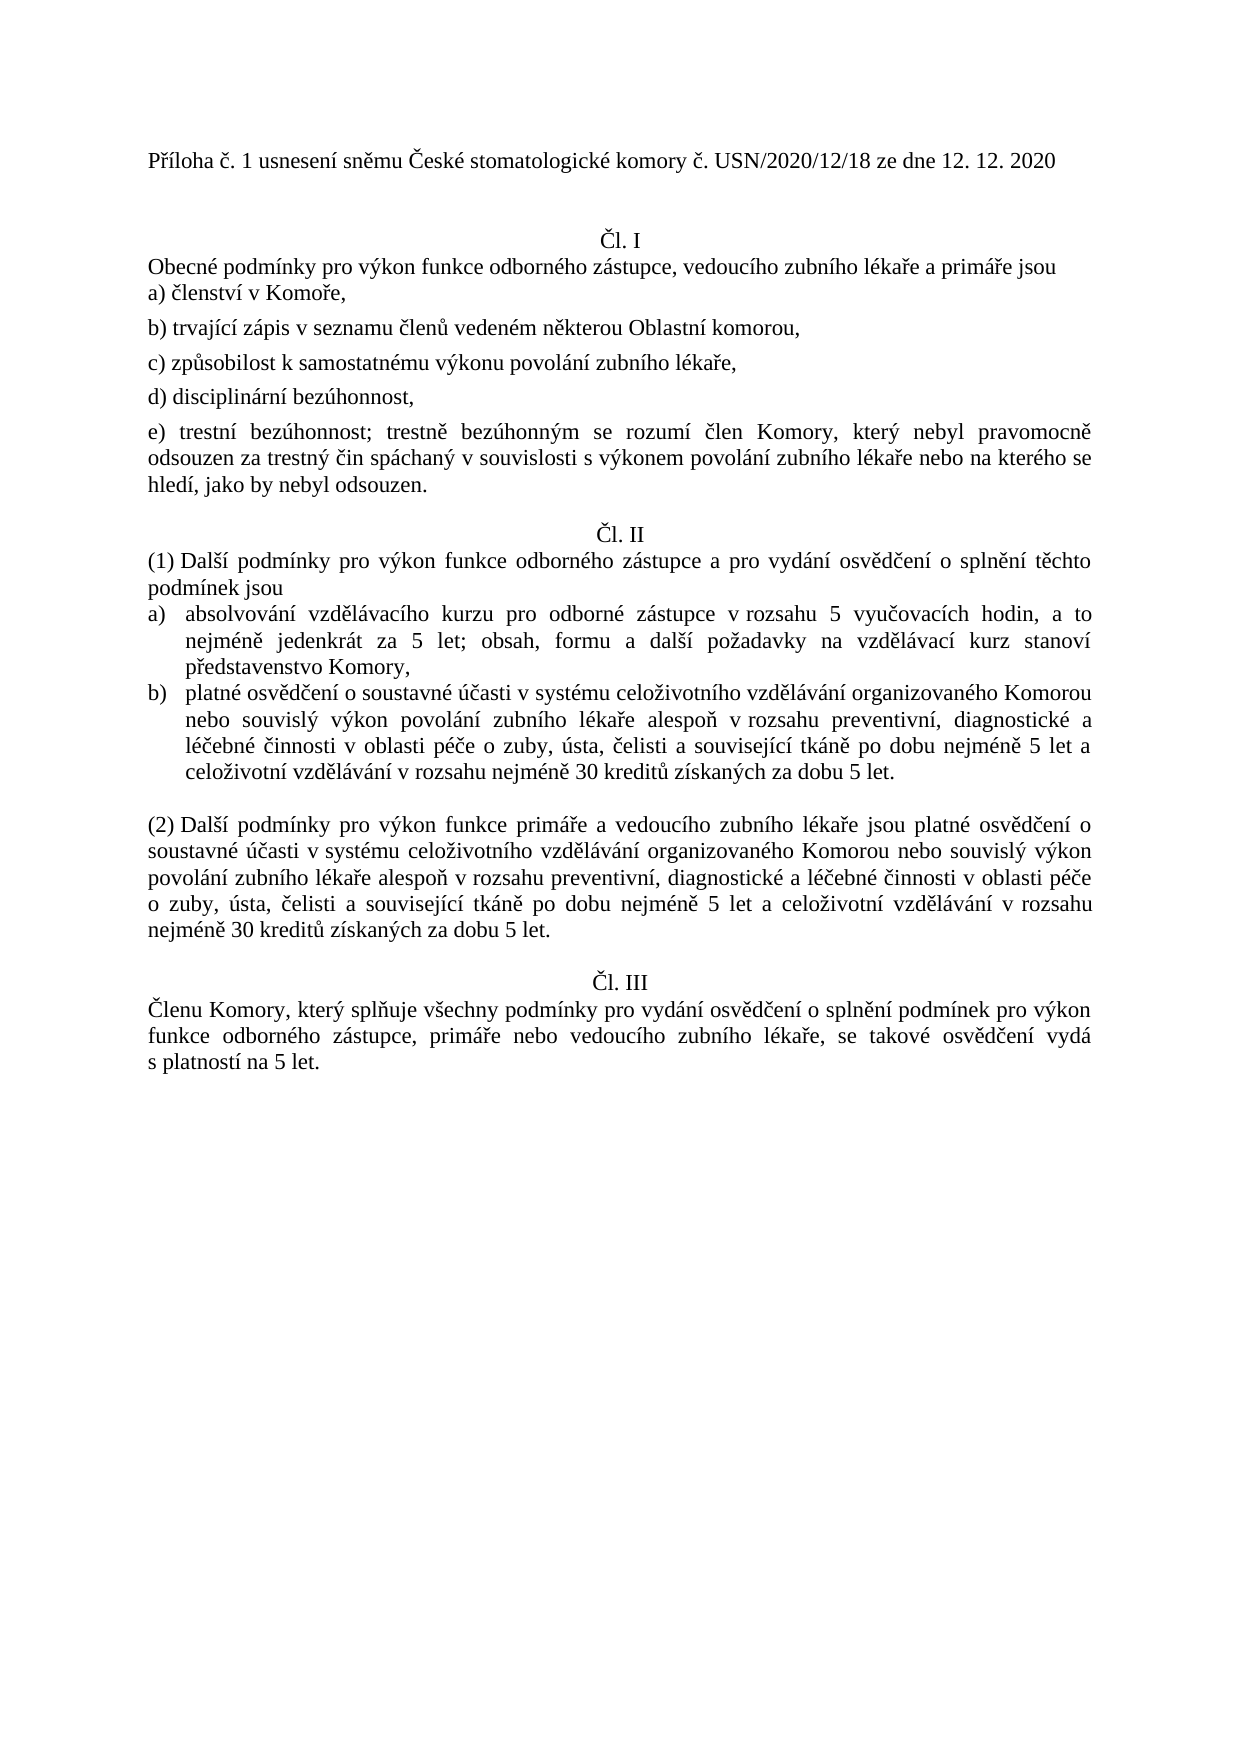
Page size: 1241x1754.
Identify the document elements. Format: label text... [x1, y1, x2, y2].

list Další podmínky pro výkon funkce odborného zástupce a pro vydání osvědčení o splnění těchto podmínek jsou [148, 548, 1093, 600]
text d) disciplinární bezúhonnost, [148, 383, 1093, 410]
list e) trestní bezúhonnost; trestně bezúhonným se rozumí člen Komory, který nebyl pravomocně odsouzen za trestný čin spáchaný v souvislosti s výkonem povolání zubního lékaře nebo na kterého se hledí, jako by nebyl odsouzen. [148, 418, 1093, 497]
text Čl. I [148, 227, 1093, 253]
text Členu Komory, který splňuje všechny podmínky pro vydání osvědčení o splnění podmínek pro výkon funkce odborného zástupce, primáře nebo vedoucího zubního lékaře, se takové osvědčení vydá s platností na 5 let. [148, 996, 1093, 1075]
text c) způsobilost k samostatnému výkonu povolání zubního lékaře, [148, 349, 1093, 375]
list Obecné podmínky pro výkon funkce odborného zástupce, vedoucího zubního lékaře a primáře jsou [148, 253, 1093, 279]
list platné osvědčení o soustavné účasti v systému celoživotního vzdělávání organizovaného Komorou nebo souvislý výkon povolání zubního lékaře alespoň v rozsahu preventivní, diagnostické a léčebné činnosti v oblasti péče o zuby, ústa, čelisti a související tkáně po dobu nejméně 5 let a celoživotní vzdělávání v rozsahu nejméně 30 kreditů získaných za dobu 5 let. [148, 679, 1093, 785]
text b) trvající zápis v seznamu členů vedeném některou Oblastní komorou, [148, 314, 1093, 340]
list Další podmínky pro výkon funkce primáře a vedoucího zubního lékaře jsou platné osvědčení o soustavné účasti v systému celoživotního vzdělávání organizovaného Komorou nebo souvislý výkon povolání zubního lékaře alespoň v rozsahu preventivní, diagnostické a léčebné činnosti v oblasti péče o zuby, ústa, čelisti a související tkáně po dobu nejméně 5 let a celoživotní vzdělávání v rozsahu nejméně 30 kreditů získaných za dobu 5 let. [148, 811, 1093, 943]
text Čl. II [148, 521, 1093, 548]
list absolvování vzdělávacího kurzu pro odborné zástupce v rozsahu 5 vyučovacích hodin, a to nejméně jedenkrát za 5 let; obsah, formu a další požadavky na vzdělávací kurz stanoví představenstvo Komory, [148, 600, 1093, 679]
text Čl. III [148, 969, 1093, 996]
text Příloha č. 1 usnesení sněmu České stomatologické komory č. USN/2020/12/18 ze dne 12. 12. 2020 [148, 148, 1093, 174]
text a) členství v Komoře, [148, 279, 1093, 306]
